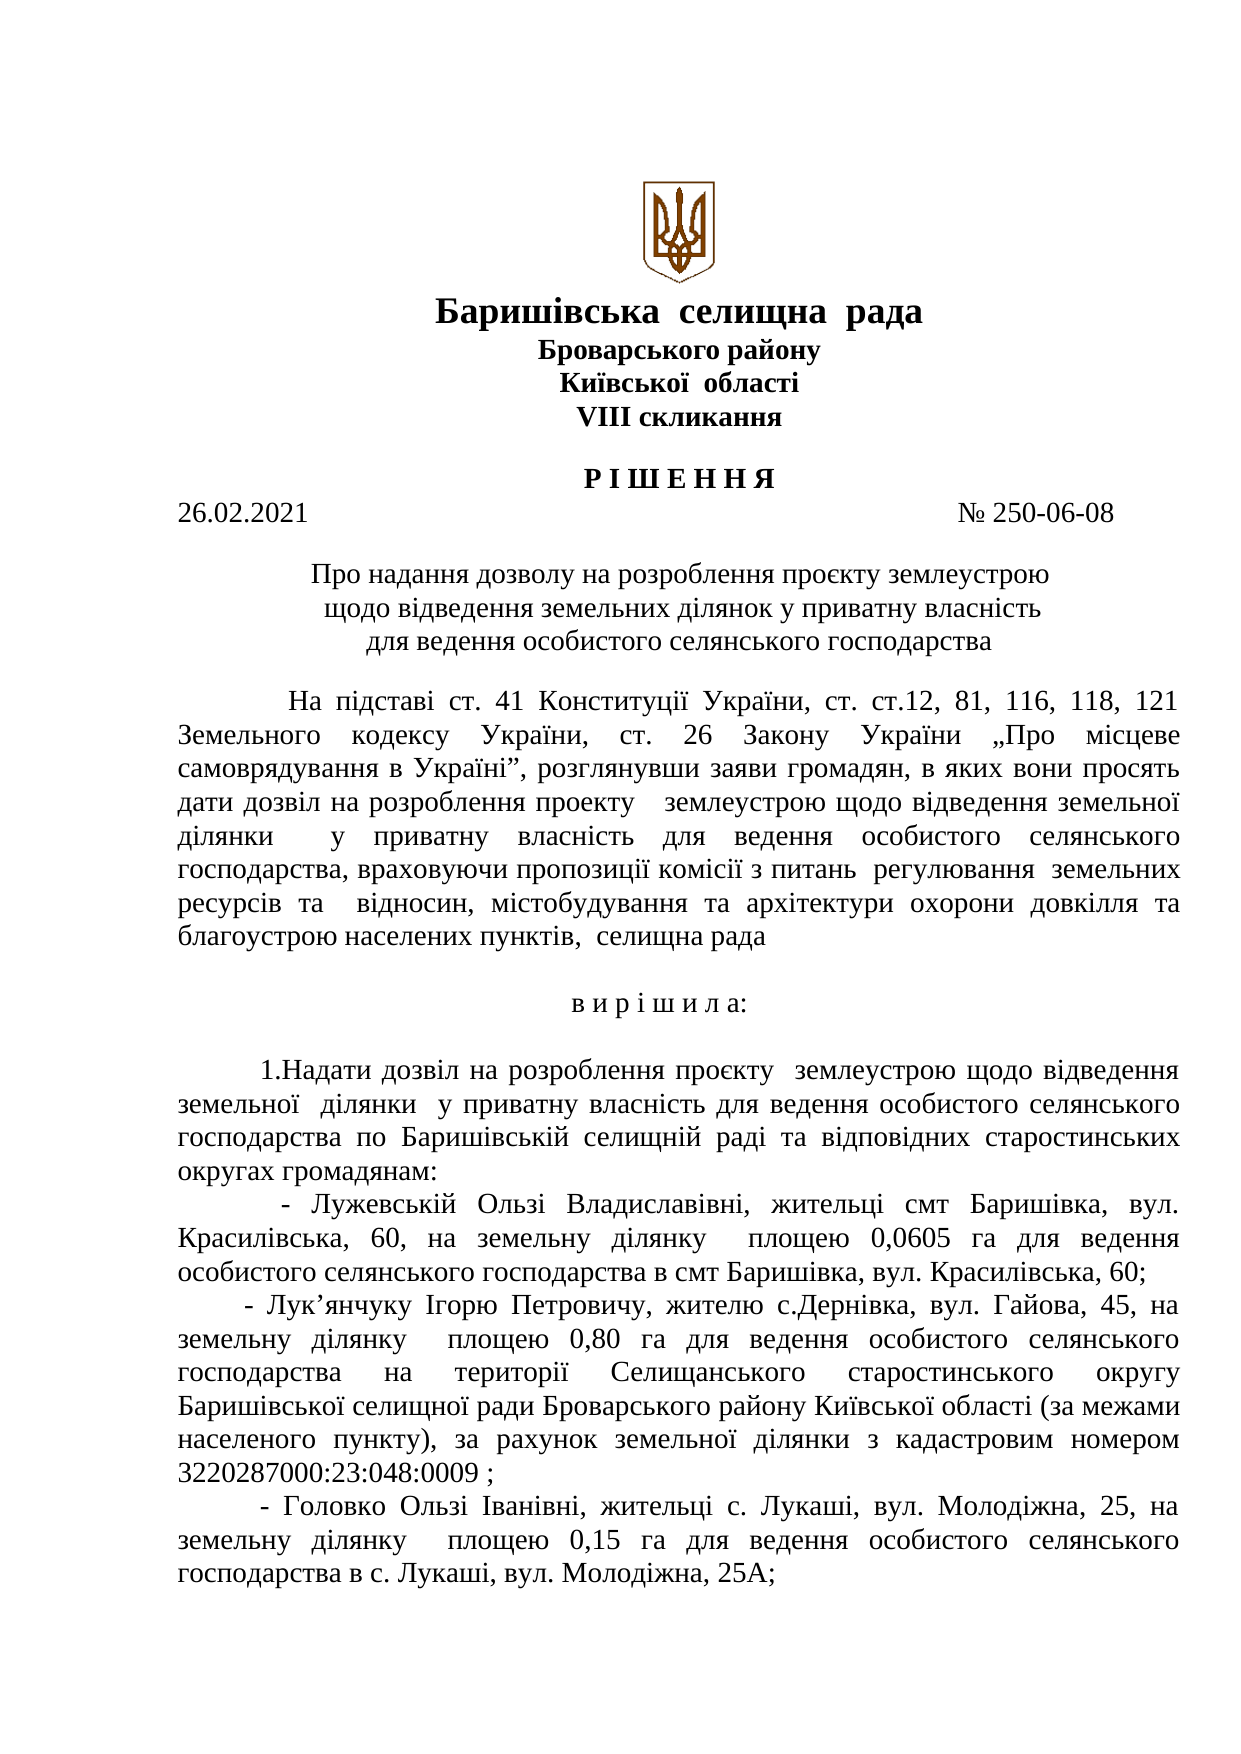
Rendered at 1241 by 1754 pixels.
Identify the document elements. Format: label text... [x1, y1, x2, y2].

text 1.Надати дозвіл на розроблення проєкту землеустрою щодо відведення земельної ділянки у приватну власність для ведення особистого селянського господарства по Баришівській селищній раді та відповідних старостинських округах громадянам: [177, 1052, 1181, 1187]
text Київської області [177, 366, 1181, 399]
picture [636, 175, 722, 289]
text щодо відведення земельних ділянок у приватну власність [177, 590, 1181, 623]
text - Головко Ользі Іванівні, жительці с. Лукаші, вул. Молодіжна, 25, на земельну ділянку площею 0,15 га для ведення особистого селянського господарства в с. Лукаші, вул. Молодіжна, 25А; [177, 1488, 1181, 1589]
text Броварського району [177, 332, 1181, 366]
text в и р і ш и л а: [177, 985, 1181, 1019]
text Баришівська селищна рада [177, 289, 1181, 332]
text для ведення особистого селянського господарства [177, 623, 1181, 657]
text 26.02.2021 № 250-06-08 [177, 495, 1181, 528]
text На підставі ст. 41 Конституції України, ст. ст.12, 81, 116, 118, 121 Земельного кодексу України, ст. 26 Закону України „Про місцеве самоврядування в Україні”, розглянувши заяви громадян, в яких вони просять дати дозвіл на розроблення проекту землеустрою щодо відведення земельної ділянки у приватну власність для ведення особистого селянського господарства, враховуючи пропозиції комісії з питань регулювання земельних ресурсів та відносин, містобудування та архітектури охорони довкілля та благоустрою населених пунктів, селищна рада [177, 683, 1181, 952]
text Р І Ш Е Н Н Я [177, 461, 1181, 495]
text Про надання дозволу на розроблення проєкту землеустрою [121, 556, 1181, 590]
text VIIІ скликання [177, 399, 1181, 433]
text - Лужевській Ользі Владиславівні, жительці смт Баришівка, вул. Красилівська, 60, на земельну ділянку площею 0,0605 га для ведення особистого селянського господарства в смт Баришівка, вул. Красилівська, 60; [177, 1187, 1181, 1287]
text - Лук’янчуку Ігорю Петровичу, жителю с.Дернівка, вул. Гайова, 45, на земельну ділянку площею 0,80 га для ведення особистого селянського господарства на території Селищанського старостинського округу Баришівської селищної ради Броварського району Київської області (за межами населеного пункту), за рахунок земельної ділянки з кадастровим номером 3220287000:23:048:0009 ; [177, 1287, 1181, 1488]
